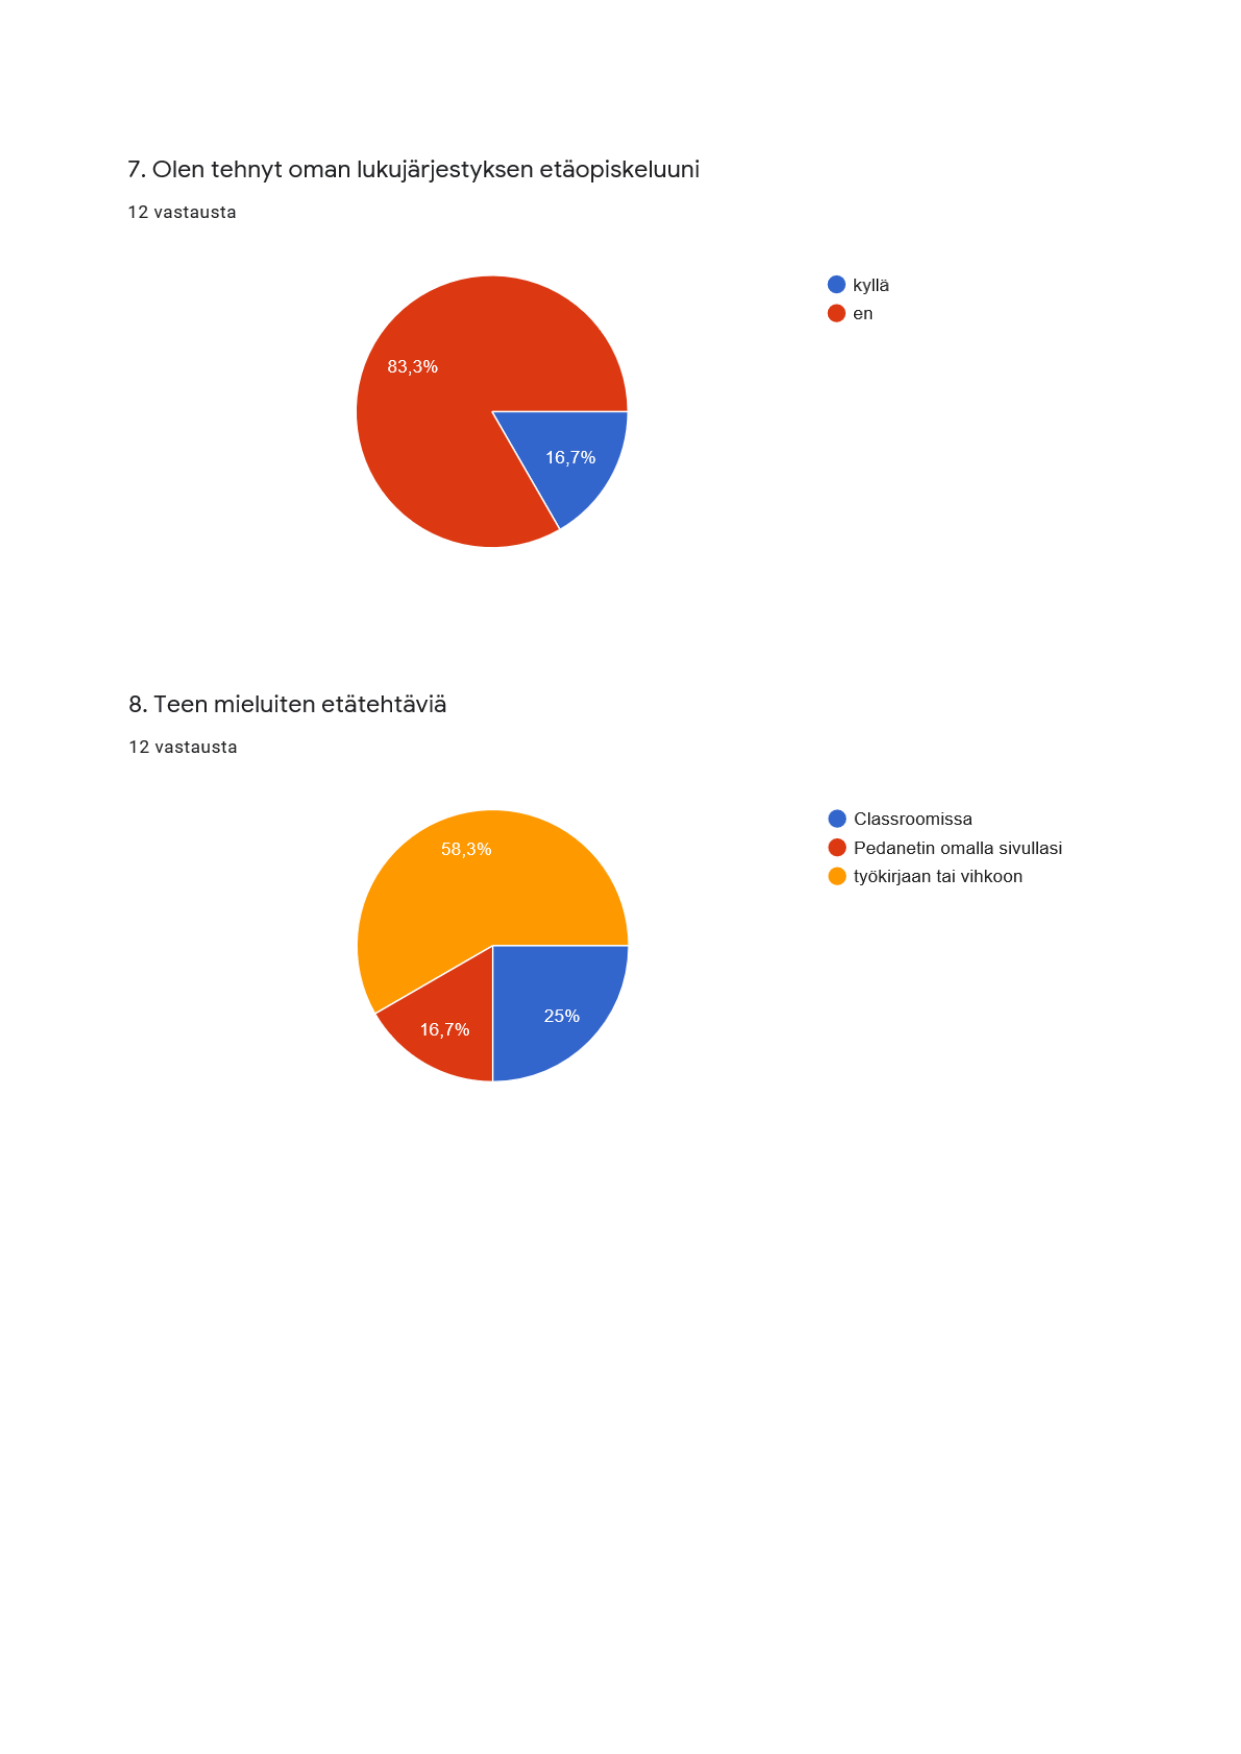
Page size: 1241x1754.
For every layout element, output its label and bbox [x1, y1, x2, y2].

picture [118, 147, 926, 571]
picture [118, 683, 1085, 1119]
